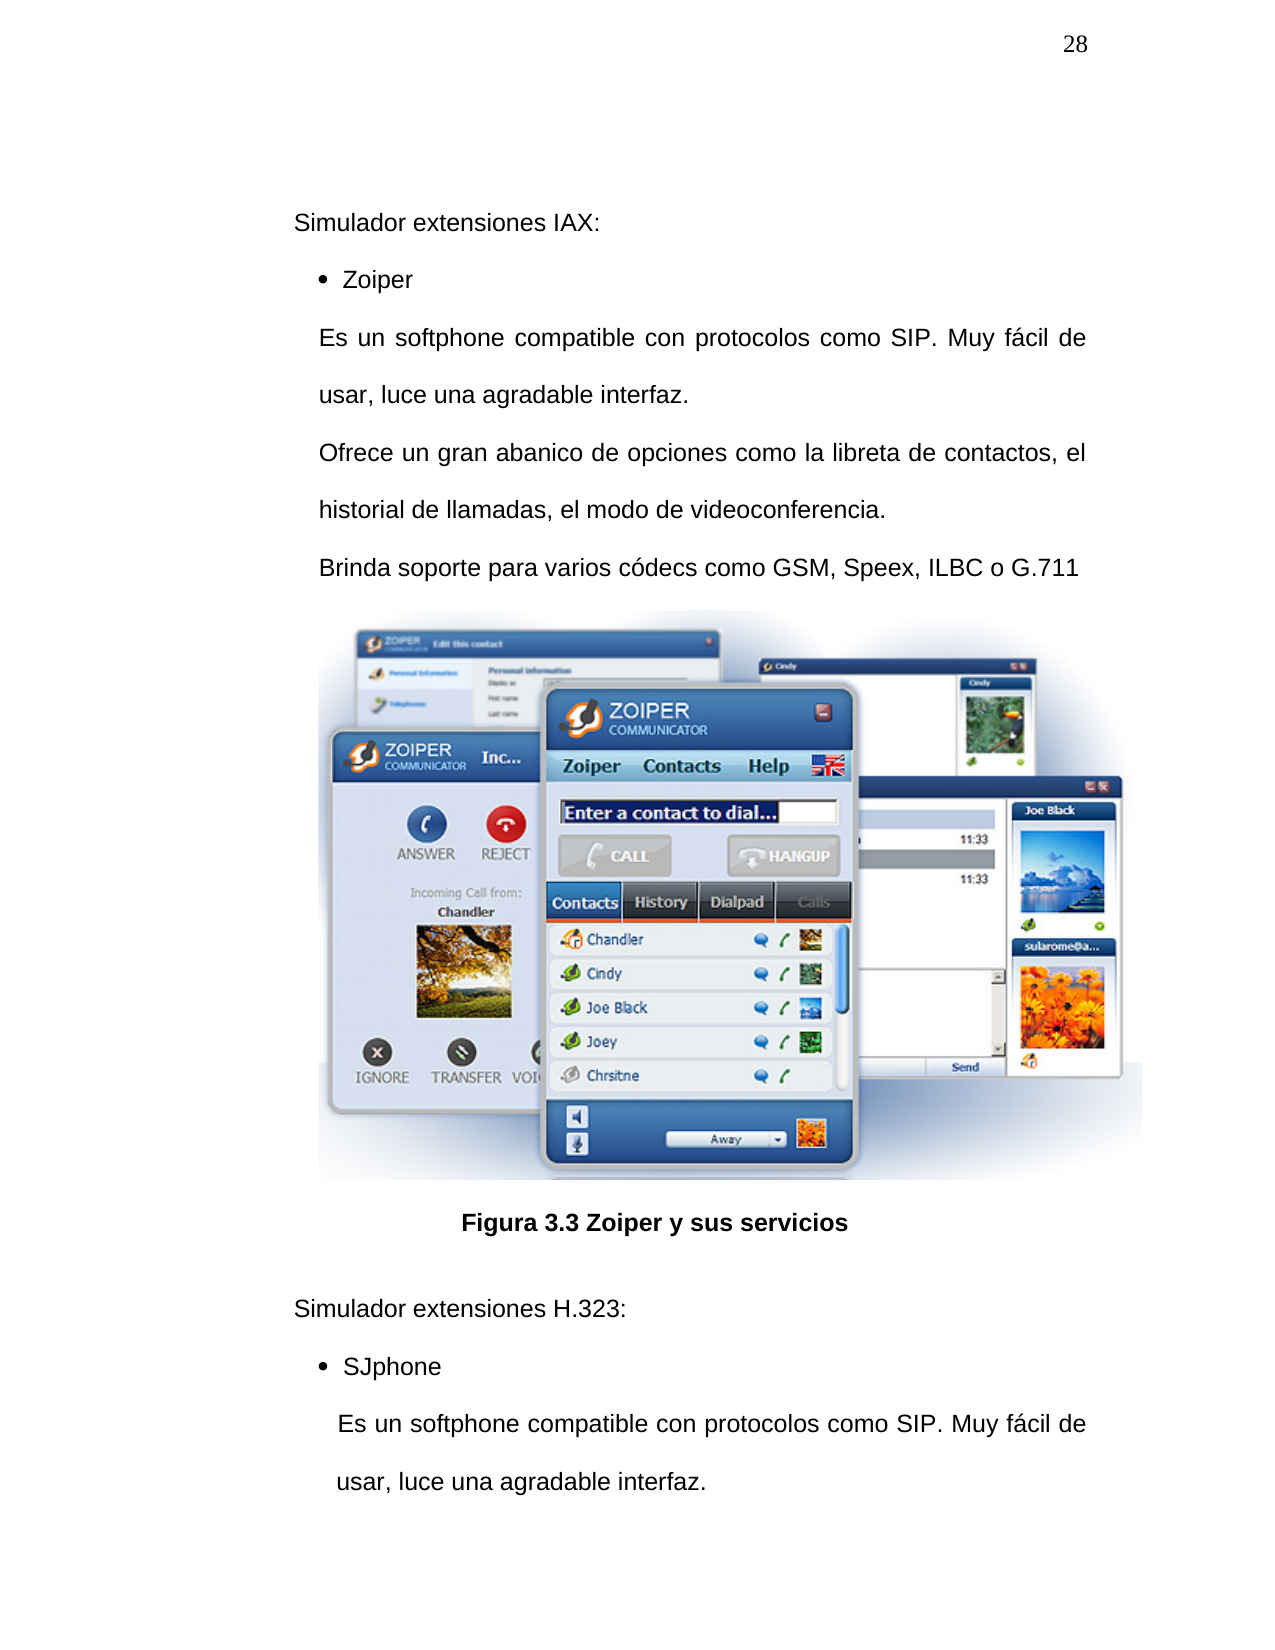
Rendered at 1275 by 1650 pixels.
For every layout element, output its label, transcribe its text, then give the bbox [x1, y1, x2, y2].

text Simulador extensiones H.323: [293, 1294, 1088, 1323]
text Es un softphone compatible con protocolos como SIP. Muy fácil de usar, luce una agradable interfaz. [336, 1409, 1088, 1496]
list SJphone [318, 1352, 1088, 1381]
text Es un softphone compatible con protocolos como SIP. Muy fácil de usar, luce una agradable interfaz. [318, 323, 1088, 409]
picture [318, 610, 1143, 1180]
text Ofrece un gran abanico de opciones como la libreta de contactos, el historial de llamadas, el modo de videoconferencia. [318, 438, 1088, 524]
text Figura 3.3 Zoiper y sus servicios [187, 1208, 1088, 1237]
text Brinda soporte para varios códecs como GSM, Speex, ILBC o G.711 [318, 553, 1088, 581]
list Zoiper [318, 265, 1088, 294]
text Simulador extensiones IAX: [293, 207, 1088, 236]
